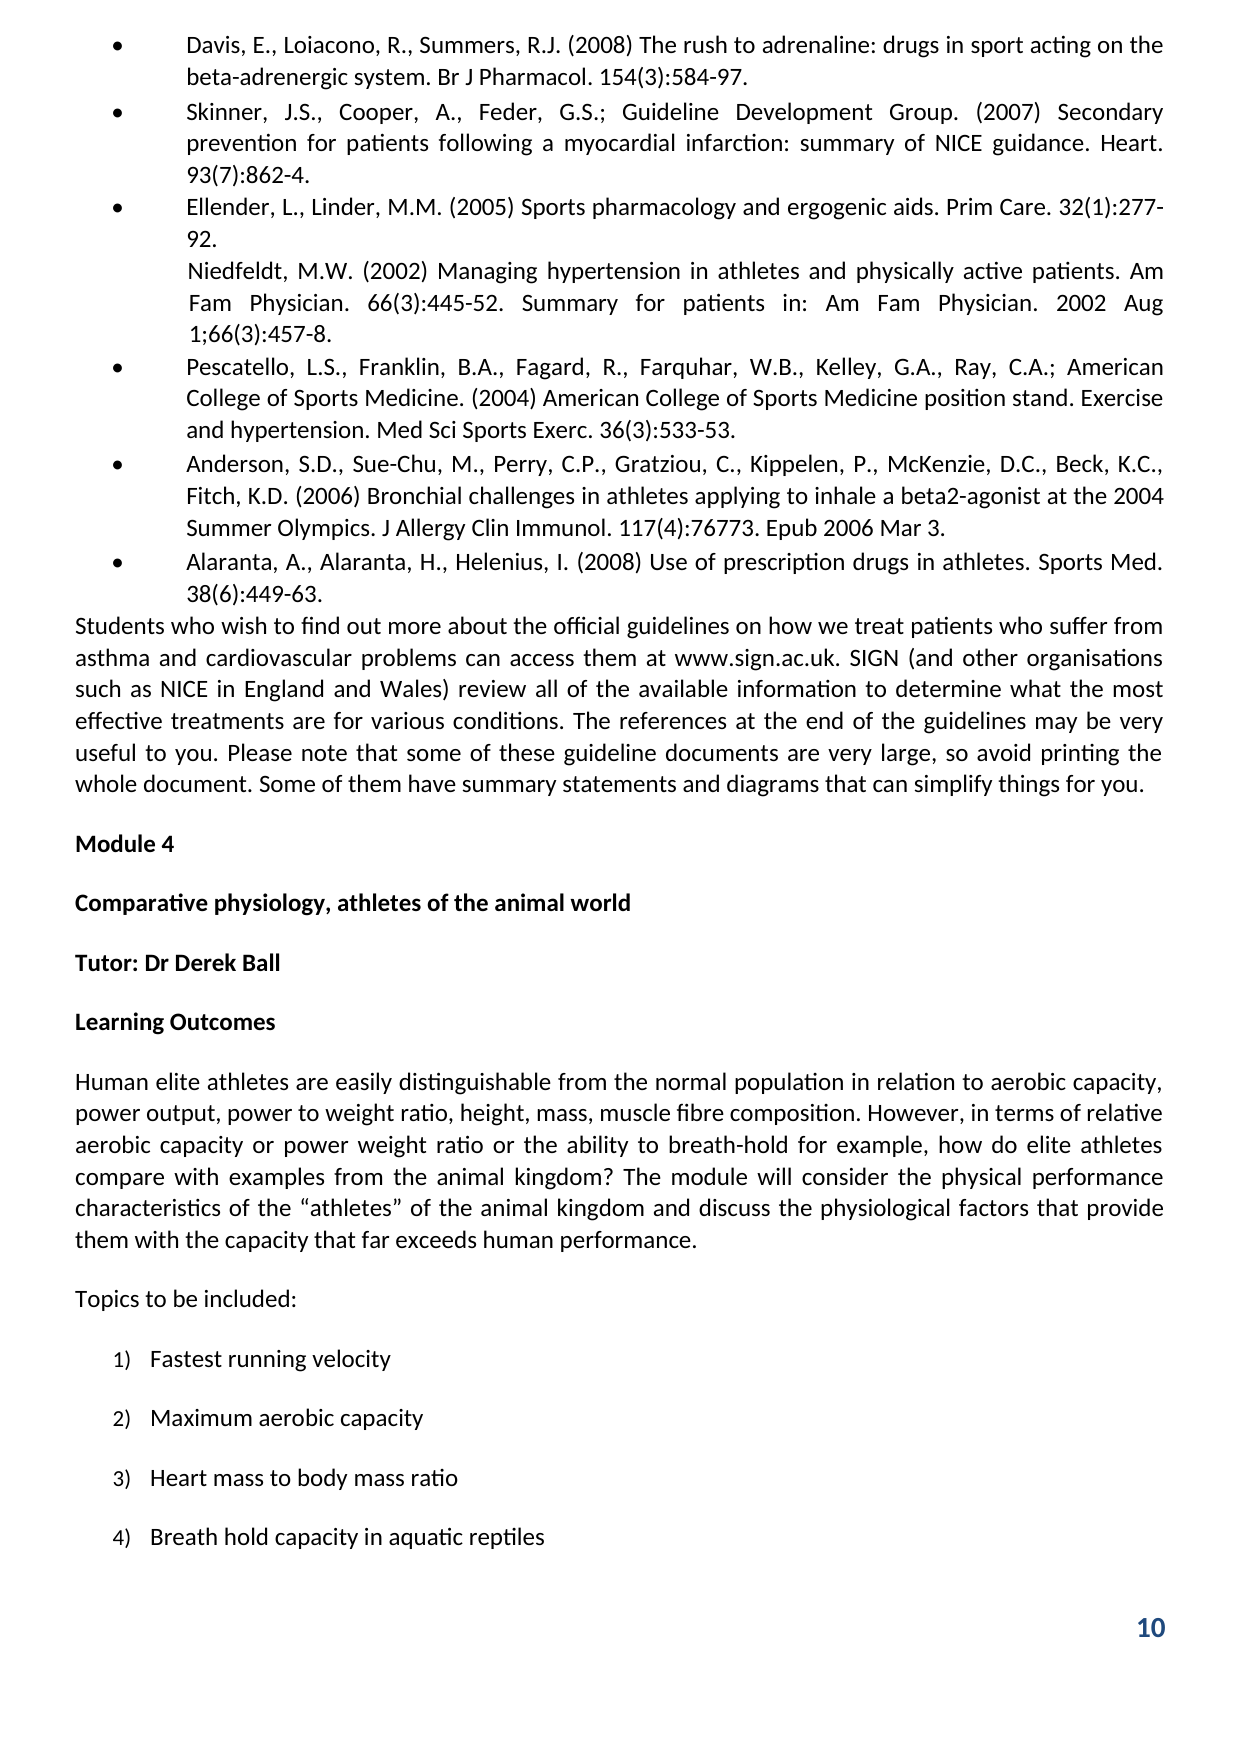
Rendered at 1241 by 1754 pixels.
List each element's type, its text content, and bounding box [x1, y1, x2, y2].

text Learning Outcomes [75, 1006, 1165, 1037]
text Students who wish to find out more about the official guidelines on how we treat patients who suffer from asthma and cardiovascular problems can access them at www.sign.ac.uk. SIGN (and other organisations such as NICE in England and Wales) review all of the available information to determine what the most effective treatments are for various conditions. The references at the end of the guidelines may be very useful to you. Please note that some of these guideline documents are very large, so avoid printing the whole document. Some of them have summary statements and diagrams that can simplify things for you. [75, 610, 1165, 799]
text Human elite athletes are easily distinguishable from the normal population in relation to aerobic capacity, power output, power to weight ratio, height, mass, muscle fibre composition. However, in terms of relative aerobic capacity or power weight ratio or the ability to breath-hold for example, how do elite athletes compare with examples from the animal kingdom? The module will consider the physical performance characteristics of the “athletes” of the animal kingdom and discuss the physiological factors that provide them with the capacity that far exceeds human performance. [75, 1066, 1165, 1255]
list Alaranta, A., Alaranta, H., Helenius, I. (2008) Use of prescription drugs in athletes. Sports Med. 38(6):449-63. [111, 546, 1165, 608]
list Pescatello, L.S., Franklin, B.A., Fagard, R., Farquhar, W.B., Kelley, G.A., Ray, C.A.; American College of Sports Medicine. (2004) American College of Sports Medicine position stand. Exercise and hypertension. Med Sci Sports Exerc. 36(3):533-53. [111, 351, 1165, 444]
list Maximum aerobic capacity [112, 1403, 1165, 1433]
text Tutor: Dr Derek Ball [75, 947, 1165, 977]
list Skinner, J.S., Cooper, A., Feder, G.S.; Guideline Development Group. (2007) Secondary prevention for patients following a myocardial infarction: summary of NICE guidance. Heart. 93(7):862-4. [111, 96, 1165, 189]
list Breath hold capacity in aquatic reptiles [112, 1522, 1165, 1552]
list Davis, E., Loiacono, R., Summers, R.J. (2008) The rush to adrenaline: drugs in sport acting on the beta-adrenergic system. Br J Pharmacol. 154(3):584-97. [111, 29, 1165, 92]
text Comparative physiology, athletes of the animal world [75, 887, 1165, 918]
list Ellender, L., Linder, M.M. (2005) Sports pharmacology and ergogenic aids. Prim Care. 32(1):277-92. [111, 191, 1165, 253]
text Module 4 [75, 828, 1165, 858]
list Anderson, S.D., Sue-Chu, M., Perry, C.P., Gratziou, C., Kippelen, P., McKenzie, D.C., Beck, K.C., Fitch, K.D. (2006) Bronchial challenges in athletes applying to inhale a beta2-agonist at the 2004 Summer Olympics. J Allergy Clin Immunol. 117(4):76773. Epub 2006 Mar 3. [111, 448, 1165, 542]
text Niedfeldt, M.W. (2002) Managing hypertension in athletes and physically active patients. Am Fam Physician. 66(3):445-52. Summary for patients in: Am Fam Physician. 2002 Aug 1;66(3):457-8. [187, 255, 1165, 349]
text Topics to be included: [75, 1284, 1165, 1314]
list Fastest running velocity [112, 1343, 1165, 1374]
list Heart mass to body mass ratio [112, 1462, 1165, 1493]
